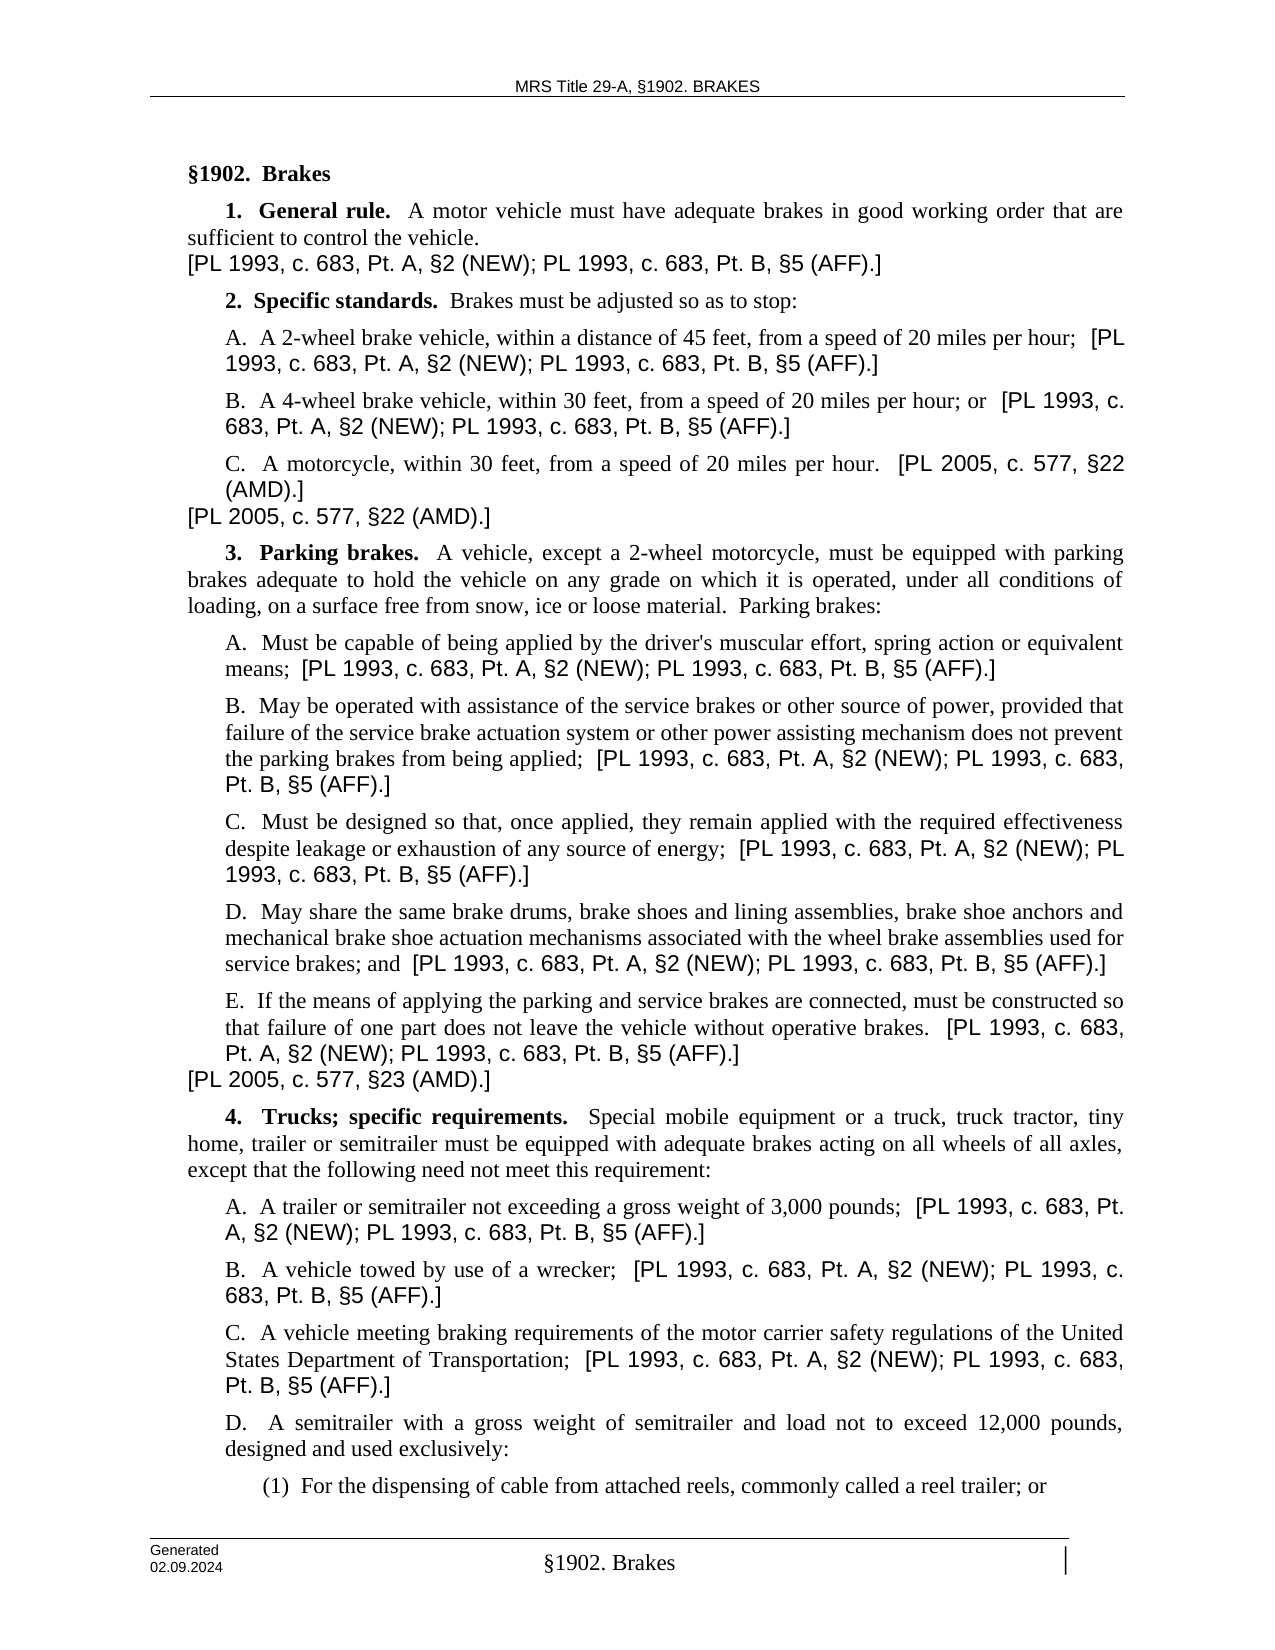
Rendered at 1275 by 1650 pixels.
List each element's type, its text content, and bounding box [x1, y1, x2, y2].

text (1) For the dispensing of cable from attached reels, commonly called a reel trailer; or [262, 1472, 1125, 1498]
text §1902. Brakes [187, 160, 1125, 187]
text A. A trailer or semitrailer not exceeding a gross weight of 3,000 pounds; [PL 1993, c. 683, Pt. A, §2 (NEW); PL 1993, c. 683, Pt. B, §5 (AFF).] [225, 1193, 1125, 1246]
text D. May share the same brake drums, brake shoes and lining assemblies, brake shoe anchors and mechanical brake shoe actuation mechanisms associated with the wheel brake assemblies used for service brakes; and [PL 1993, c. 683, Pt. A, §2 (NEW); PL 1993, c. 683, Pt. B, §5 (AFF).] [225, 898, 1125, 977]
text [PL 2005, c. 577, §23 (AMD).] [187, 1066, 1125, 1093]
text D. A semitrailer with a gross weight of semitrailer and load not to exceed 12,000 pounds, designed and used exclusively: [225, 1409, 1125, 1461]
text B. A vehicle towed by use of a wrecker; [PL 1993, c. 683, Pt. A, §2 (NEW); PL 1993, c. 683, Pt. B, §5 (AFF).] [225, 1256, 1125, 1309]
text 1. General rule. A motor vehicle must have adequate brakes in good working order that are sufficient to control the vehicle. [187, 197, 1125, 250]
text [PL 2005, c. 577, §22 (AMD).] [187, 503, 1125, 529]
text 4. Trucks; specific requirements. Special mobile equipment or a truck, truck tractor, tiny home, trailer or semitrailer must be equipped with adequate brakes acting on all wheels of all axles, except that the following need not meet this requirement: [187, 1103, 1125, 1182]
text C. A motorcycle, within 30 feet, from a speed of 20 miles per hour. [PL 2005, c. 577, §22 (AMD).] [225, 450, 1125, 503]
text C. Must be designed so that, once applied, they remain applied with the required effectiveness despite leakage or exhaustion of any source of energy; [PL 1993, c. 683, Pt. A, §2 (NEW); PL 1993, c. 683, Pt. B, §5 (AFF).] [225, 808, 1125, 887]
text A. A 2-wheel brake vehicle, within a distance of 45 feet, from a speed of 20 miles per hour; [PL 1993, c. 683, Pt. A, §2 (NEW); PL 1993, c. 683, Pt. B, §5 (AFF).] [225, 323, 1125, 376]
text 3. Parking brakes. A vehicle, except a 2-wheel motorcycle, must be equipped with parking brakes adequate to hold the vehicle on any grade on which it is operated, under all conditions of loading, on a surface free from snow, ice or loose material. Parking brakes: [187, 539, 1125, 618]
text B. A 4-wheel brake vehicle, within 30 feet, from a speed of 20 miles per hour; or [PL 1993, c. 683, Pt. A, §2 (NEW); PL 1993, c. 683, Pt. B, §5 (AFF).] [225, 387, 1125, 439]
text E. If the means of applying the parking and service brakes are connected, must be constructed so that failure of one part does not leave the vehicle without operative brakes. [PL 1993, c. 683, Pt. A, §2 (NEW); PL 1993, c. 683, Pt. B, §5 (AFF).] [225, 987, 1125, 1066]
text 2. Specific standards. Brakes must be adjusted so as to stop: [187, 287, 1125, 313]
text B. May be operated with assistance of the service brakes or other source of power, provided that failure of the service brake actuation system or other power assisting mechanism does not prevent the parking brakes from being applied; [PL 1993, c. 683, Pt. A, §2 (NEW); PL 1993, c. 683, Pt. B, §5 (AFF).] [225, 692, 1125, 798]
text A. Must be capable of being applied by the driver's muscular effort, spring action or equivalent means; [PL 1993, c. 683, Pt. A, §2 (NEW); PL 1993, c. 683, Pt. B, §5 (AFF).] [225, 629, 1125, 682]
text [PL 1993, c. 683, Pt. A, §2 (NEW); PL 1993, c. 683, Pt. B, §5 (AFF).] [187, 250, 1125, 276]
text C. A vehicle meeting braking requirements of the motor carrier safety regulations of the United States Department of Transportation; [PL 1993, c. 683, Pt. A, §2 (NEW); PL 1993, c. 683, Pt. B, §5 (AFF).] [225, 1319, 1125, 1398]
